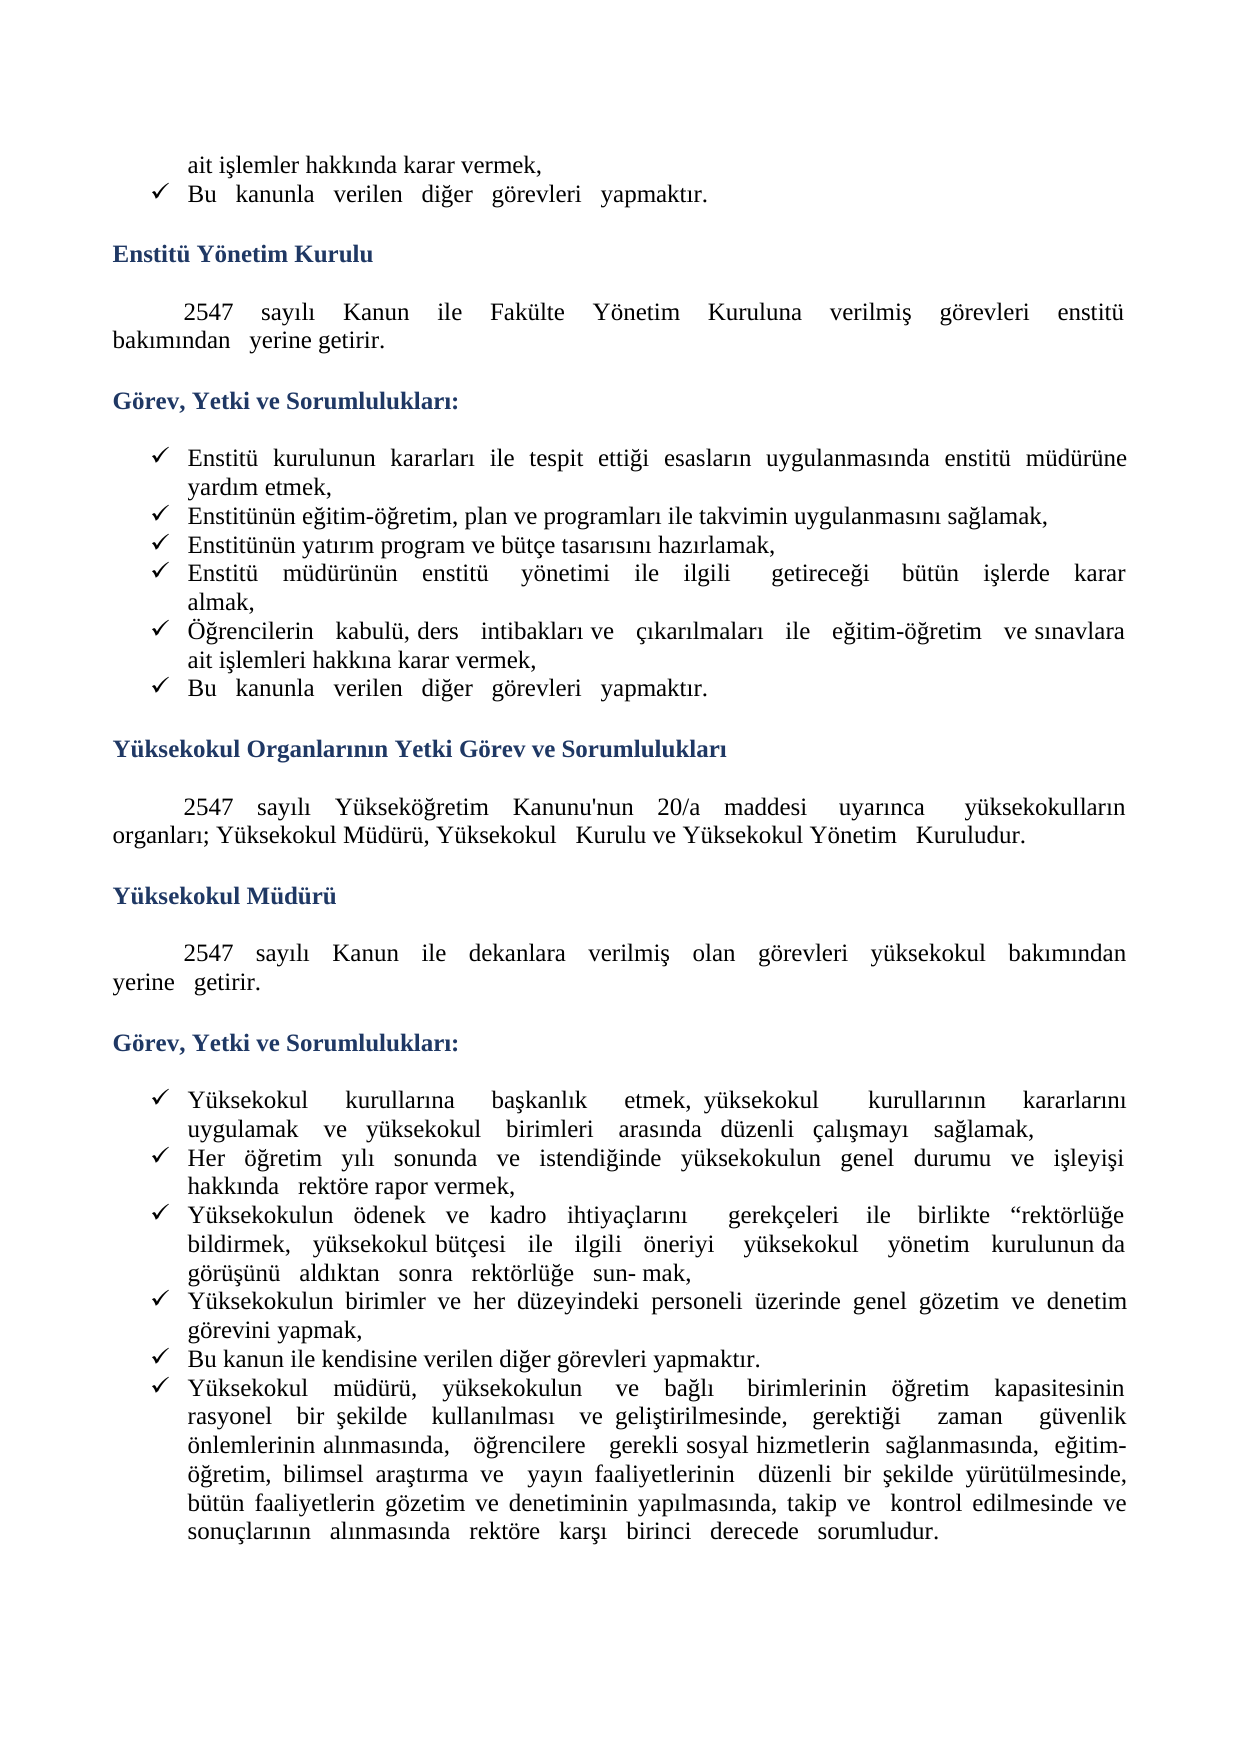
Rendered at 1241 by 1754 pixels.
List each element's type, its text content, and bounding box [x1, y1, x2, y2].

text 2547 sayılı Yükseköğretim Kanunu'nun 20/a maddesi uyarınca yüksekokulların organları; Yüksekokul Müdürü, Yüksekokul Kurulu ve Yüksekokul Yönetim Kuruludur. [112, 792, 1128, 849]
subtitle Enstitü Yönetim Kurulu [112, 239, 1128, 268]
subtitle Görev, Yetki ve Sorumlulukları: [112, 1028, 1128, 1056]
subtitle Görev, Yetki ve Sorumlulukları: [112, 386, 1128, 415]
list Yüksekokul müdürü, yüksekokulun ve bağlı birimlerinin öğretim kapasitesinin rasyonel bir şekilde kullanılması ve geliştirilmesinde, gerektiği zaman güvenlik önlemlerinin alınmasında, öğrencilere gerekli sosyal hizmetlerin sağlanmasında, eğitim-öğretim, bilimsel araştırma ve yayın faaliyetlerinin düzenli bir şekilde yürütülmesinde, bütün faaliyetlerin gözetim ve denetiminin yapılmasında, takip ve kontrol edilmesinde ve sonuçlarının alınmasında rektöre karşı birinci derecede sorumludur. [150, 1373, 1128, 1545]
list Enstitünün eğitim-öğretim, plan ve programları ile takvimin uygulanmasını sağlamak, [150, 501, 1128, 530]
list Bu kanunla verilen diğer görevleri yapmaktır. [150, 673, 1128, 702]
text 2547 sayılı Kanun ile Fakülte Yönetim Kuruluna verilmiş görevleri enstitü bakımından yerine getirir. [112, 297, 1128, 354]
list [150, 150, 1128, 179]
list Bu kanunla verilen diğer görevleri yapmaktır. [150, 179, 1128, 207]
list Öğrencilerin kabulü, ders intibakları ve çıkarılmaları ile eğitim-öğretim ve sınavlara ait işlemleri hakkına karar vermek, [150, 616, 1128, 673]
list Enstitü müdürünün enstitü yönetimi ile ilgili getireceği bütün işlerde karar almak, [150, 558, 1128, 616]
list Yüksekokulun ödenek ve kadro ihtiyaçlarını gerekçeleri ile birlikte “rektörlüğe bildirmek, yüksekokul bütçesi ile ilgili öneriyi yüksekokul yönetim kurulunun da görüşünü aldıktan sonra rektörlüğe sun- mak, [150, 1200, 1128, 1286]
list Yüksekokulun birimler ve her düzeyindeki personeli üzerinde genel gözetim ve denetim görevini yapmak, [150, 1286, 1128, 1344]
list Enstitü kurulunun kararları ile tespit ettiği esasların uygulanmasında enstitü müdürüne yardım etmek, [150, 443, 1128, 501]
text 2547 sayılı Kanun ile dekanlara verilmiş olan görevleri yüksekokul bakımından yerine getirir. [112, 938, 1128, 996]
subtitle Yüksekokul Müdürü [112, 881, 1128, 909]
list Bu kanun ile kendisine verilen diğer görevleri yapmaktır. [150, 1344, 1128, 1373]
list Enstitünün yatırım program ve bütçe tasarısını hazırlamak, [150, 530, 1128, 558]
subtitle Yüksekokul Organlarının Yetki Görev ve Sorumlulukları [112, 734, 1128, 763]
list Her öğretim yılı sonunda ve istendiğinde yüksekokulun genel durumu ve işleyişi hakkında rektöre rapor vermek, [150, 1143, 1128, 1200]
list Yüksekokul kurullarına başkanlık etmek, yüksekokul kurullarının kararlarını uygulamak ve yüksekokul birimleri arasında düzenli çalışmayı sağlamak, [150, 1085, 1128, 1143]
